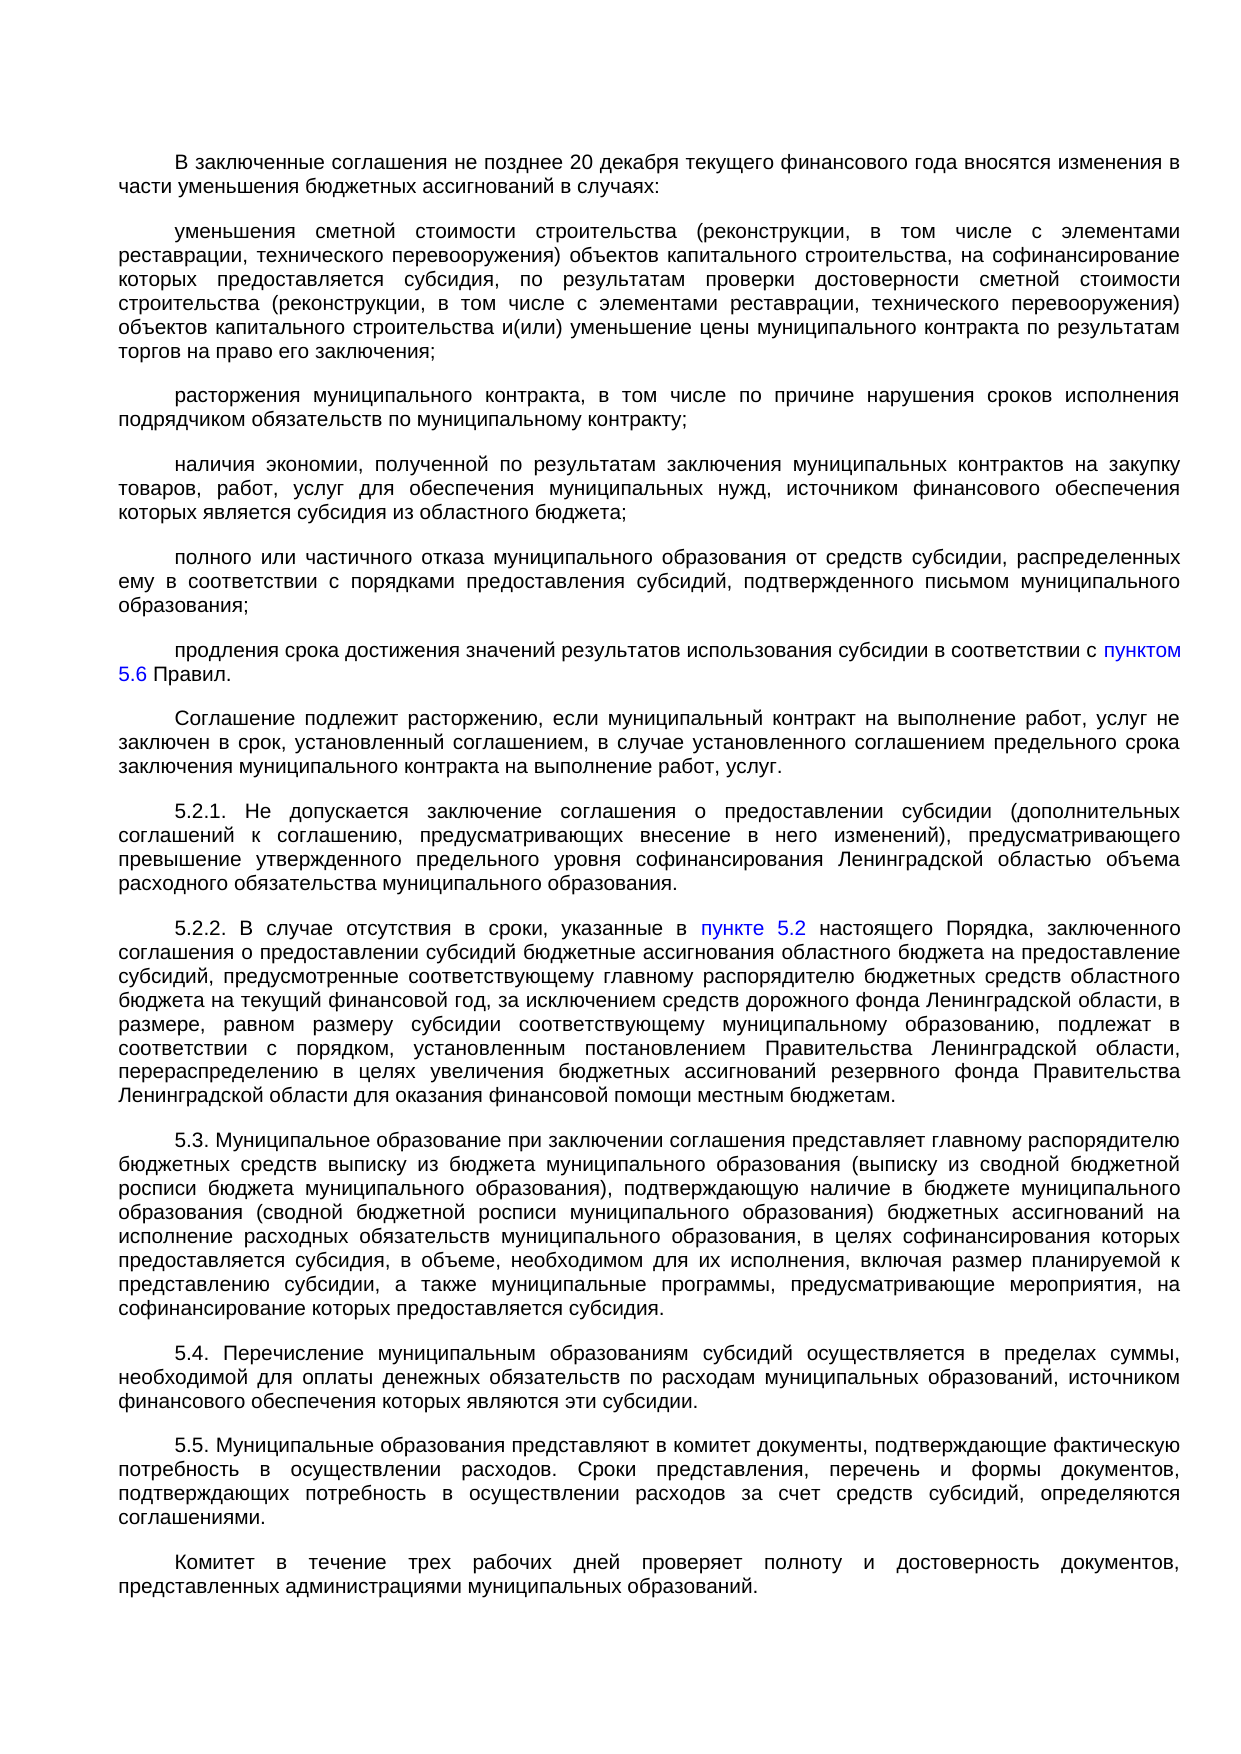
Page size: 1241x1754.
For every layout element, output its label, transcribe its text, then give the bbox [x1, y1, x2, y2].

text наличия экономии, полученной по результатам заключения муниципальных контрактов на закупку товаров, работ, услуг для обеспечения муниципальных нужд, источником финансового обеспечения которых является субсидия из областного бюджета; [118, 452, 1181, 524]
text 5.2.2. В случае отсутствия в сроки, указанные в пункте 5.2 настоящего Порядка, заключенного соглашения о предоставлении субсидий бюджетные ассигнования областного бюджета на предоставление субсидий, предусмотренные соответствующему главному распорядителю бюджетных средств областного бюджета на текущий финансовой год, за исключением средств дорожного фонда Ленинградской области, в размере, равном размеру субсидии соответствующему муниципальному образованию, подлежат в соответствии с порядком, установленным постановлением Правительства Ленинградской области, перераспределению в целях увеличения бюджетных ассигнований резервного фонда Правительства Ленинградской области для оказания финансовой помощи местным бюджетам. [118, 916, 1181, 1107]
text полного или частичного отказа муниципального образования от средств субсидии, распределенных ему в соответствии с порядками предоставления субсидий, подтвержденного письмом муниципального образования; [118, 545, 1181, 617]
text продления срока достижения значений результатов использования субсидии в соответствии с пунктом 5.6 Правил. [118, 637, 1181, 685]
text уменьшения сметной стоимости строительства (реконструкции, в том числе с элементами реставрации, технического перевооружения) объектов капитального строительства, на софинансирование которых предоставляется субсидия, по результатам проверки достоверности сметной стоимости строительства (реконструкции, в том числе с элементами реставрации, технического перевооружения) объектов капитального строительства и(или) уменьшение цены муниципального контракта по результатам торгов на право его заключения; [118, 219, 1181, 362]
text 5.3. Муниципальное образование при заключении соглашения представляет главному распорядителю бюджетных средств выписку из бюджета муниципального образования (выписку из сводной бюджетной росписи бюджета муниципального образования), подтверждающую наличие в бюджете муниципального образования (сводной бюджетной росписи муниципального образования) бюджетных ассигнований на исполнение расходных обязательств муниципального образования, в целях софинансирования которых предоставляется субсидия, в объеме, необходимом для их исполнения, включая размер планируемой к представлению субсидии, а также муниципальные программы, предусматривающие мероприятия, на софинансирование которых предоставляется субсидия. [118, 1128, 1181, 1320]
text расторжения муниципального контракта, в том числе по причине нарушения сроков исполнения подрядчиком обязательств по муниципальному контракту; [118, 383, 1181, 431]
text 5.4. Перечисление муниципальным образованиям субсидий осуществляется в пределах суммы, необходимой для оплаты денежных обязательств по расходам муниципальных образований, источником финансового обеспечения которых являются эти субсидии. [118, 1341, 1181, 1412]
text 5.2.1. Не допускается заключение соглашения о предоставлении субсидии (дополнительных соглашений к соглашению, предусматривающих внесение в него изменений), предусматривающего превышение утвержденного предельного уровня софинансирования Ленинградской областью объема расходного обязательства муниципального образования. [118, 799, 1181, 895]
text Комитет в течение трех рабочих дней проверяет полноту и достоверность документов, представленных администрациями муниципальных образований. [118, 1550, 1181, 1598]
text 5.5. Муниципальные образования представляют в комитет документы, подтверждающие фактическую потребность в осуществлении расходов. Сроки представления, перечень и формы документов, подтверждающих потребность в осуществлении расходов за счет средств субсидий, определяются соглашениями. [118, 1433, 1181, 1529]
text В заключенные соглашения не позднее 20 декабря текущего финансового года вносятся изменения в части уменьшения бюджетных ассигнований в случаях: [118, 150, 1181, 198]
text Соглашение подлежит расторжению, если муниципальный контракт на выполнение работ, услуг не заключен в срок, установленный соглашением, в случае установленного соглашением предельного срока заключения муниципального контракта на выполнение работ, услуг. [118, 706, 1181, 778]
